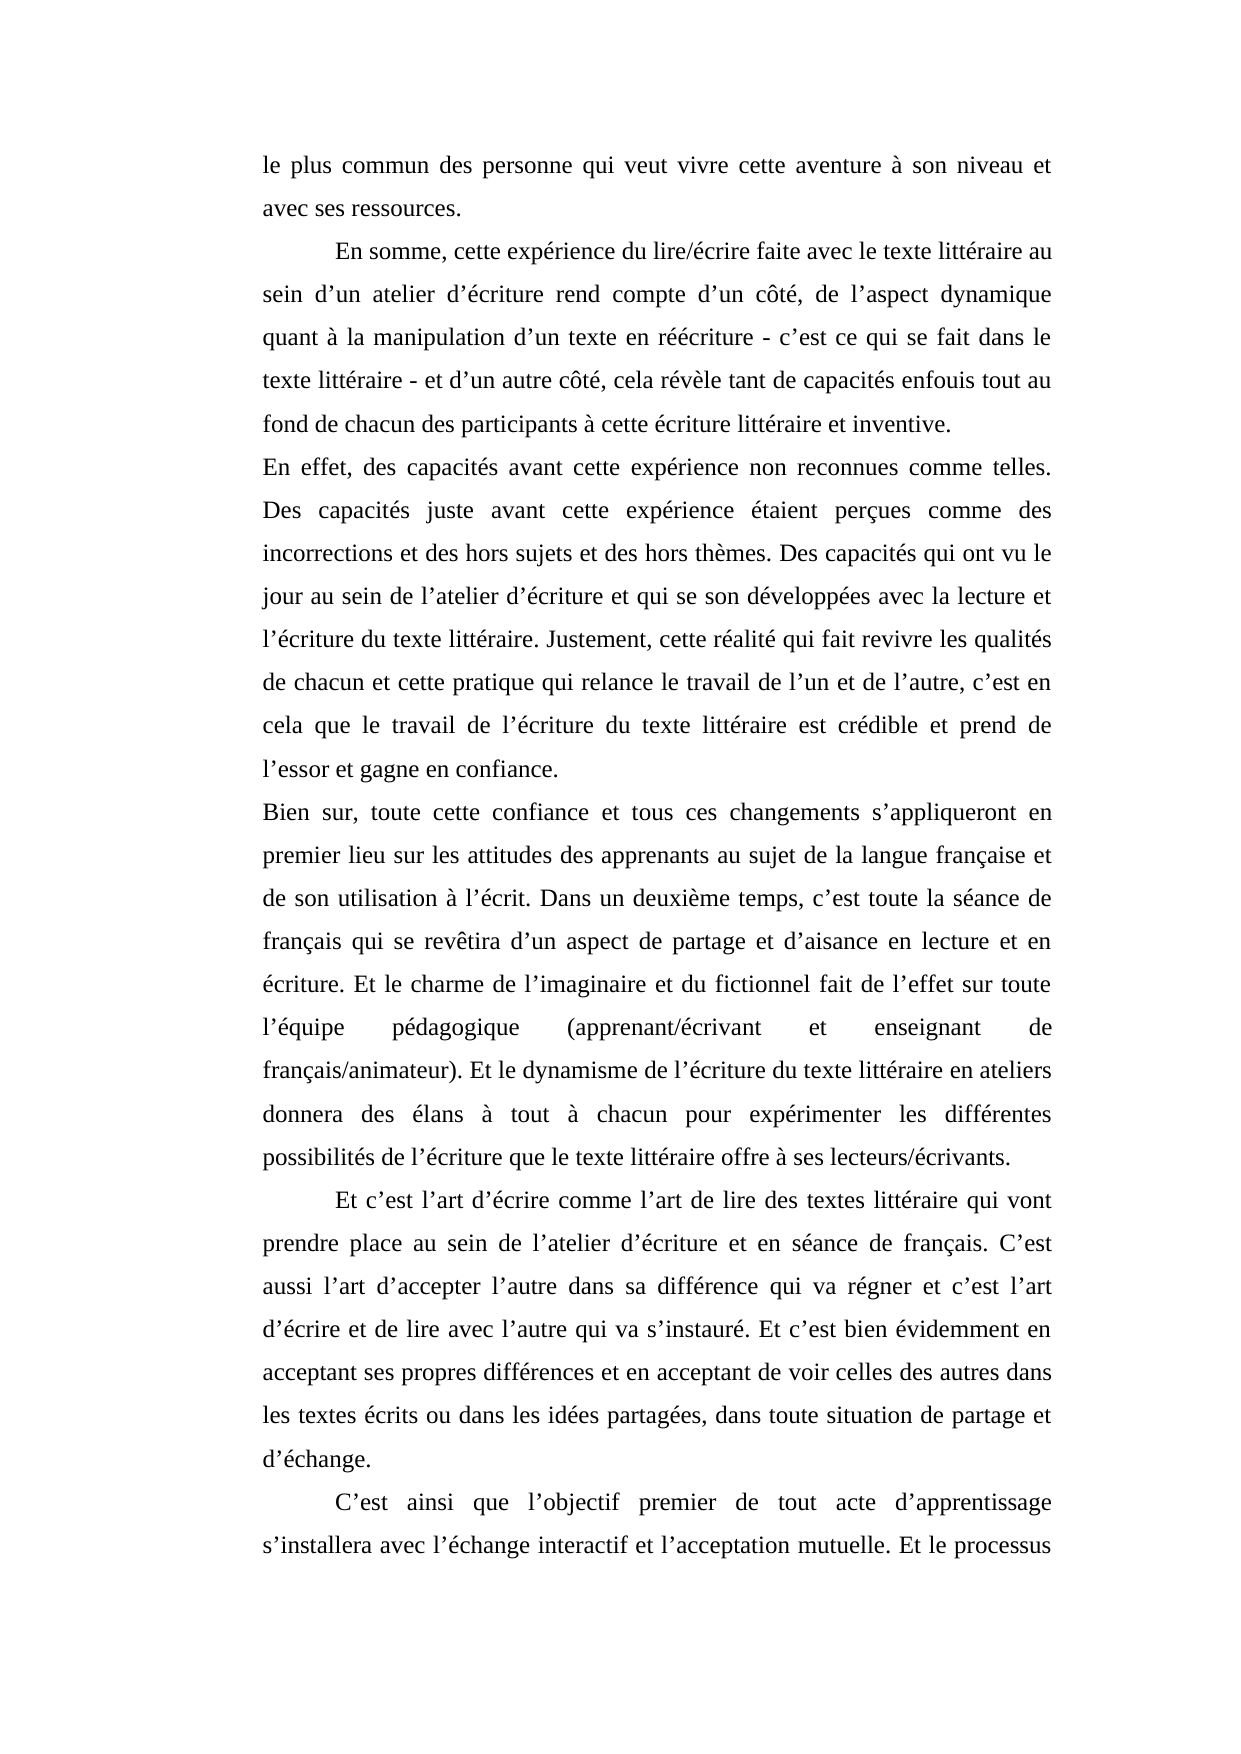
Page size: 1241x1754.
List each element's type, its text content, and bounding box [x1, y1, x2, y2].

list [262, 150, 1053, 222]
list En effet, des capacités avant cette expérience non reconnues comme telles. Des capacités juste avant cette expérience étaient perçues comme des incorrections et des hors sujets et des hors thèmes. Des capacités qui ont vu le jour au sein de l’atelier d’écriture et qui se son développées avec la lecture et l’écriture du texte littéraire. Justement, cette réalité qui fait revivre les qualités de chacun et cette pratique qui relance le travail de l’un et de l’autre, c’est en cela que le travail de l’écriture du texte littéraire est crédible et prend de l’essor et gagne en confiance. [262, 452, 1053, 782]
list Bien sur, toute cette confiance et tous ces changements s’appliqueront en premier lieu sur les attitudes des apprenants au sujet de la langue française et de son utilisation à l’écrit. Dans un deuxième temps, c’est toute la séance de français qui se revêtira d’un aspect de partage et d’aisance en lecture et en écriture. Et le charme de l’imaginaire et du fictionnel fait de l’effet sur toute l’équipe pédagogique (apprenant/écrivant et enseignant de français/animateur). Et le dynamisme de l’écriture du texte littéraire en ateliers donnera des élans à tout à chacun pour expérimenter les différentes possibilités de l’écriture que le texte littéraire offre à ses lecteurs/écrivants. [262, 797, 1053, 1171]
list Et c’est l’art d’écrire comme l’art de lire des textes littéraire qui vont prendre place au sein de l’atelier d’écriture et en séance de français. C’est aussi l’art d’accepter l’autre dans sa différence qui va régner et c’est l’art d’écrire et de lire avec l’autre qui va s’instauré. Et c’est bien évidemment en acceptant ses propres différences et en acceptant de voir celles des autres dans les textes écrits ou dans les idées partagées, dans toute situation de partage et d’échange. [262, 1185, 1053, 1472]
list En somme, cette expérience du lire/écrire faite avec le texte littéraire au sein d’un atelier d’écriture rend compte d’un côté, de l’aspect dynamique quant à la manipulation d’un texte en réécriture - c’est ce qui se fait dans le texte littéraire - et d’un autre côté, cela révèle tant de capacités enfouis tout au fond de chacun des participants à cette écriture littéraire et inventive. [262, 236, 1053, 437]
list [262, 1487, 1053, 1559]
